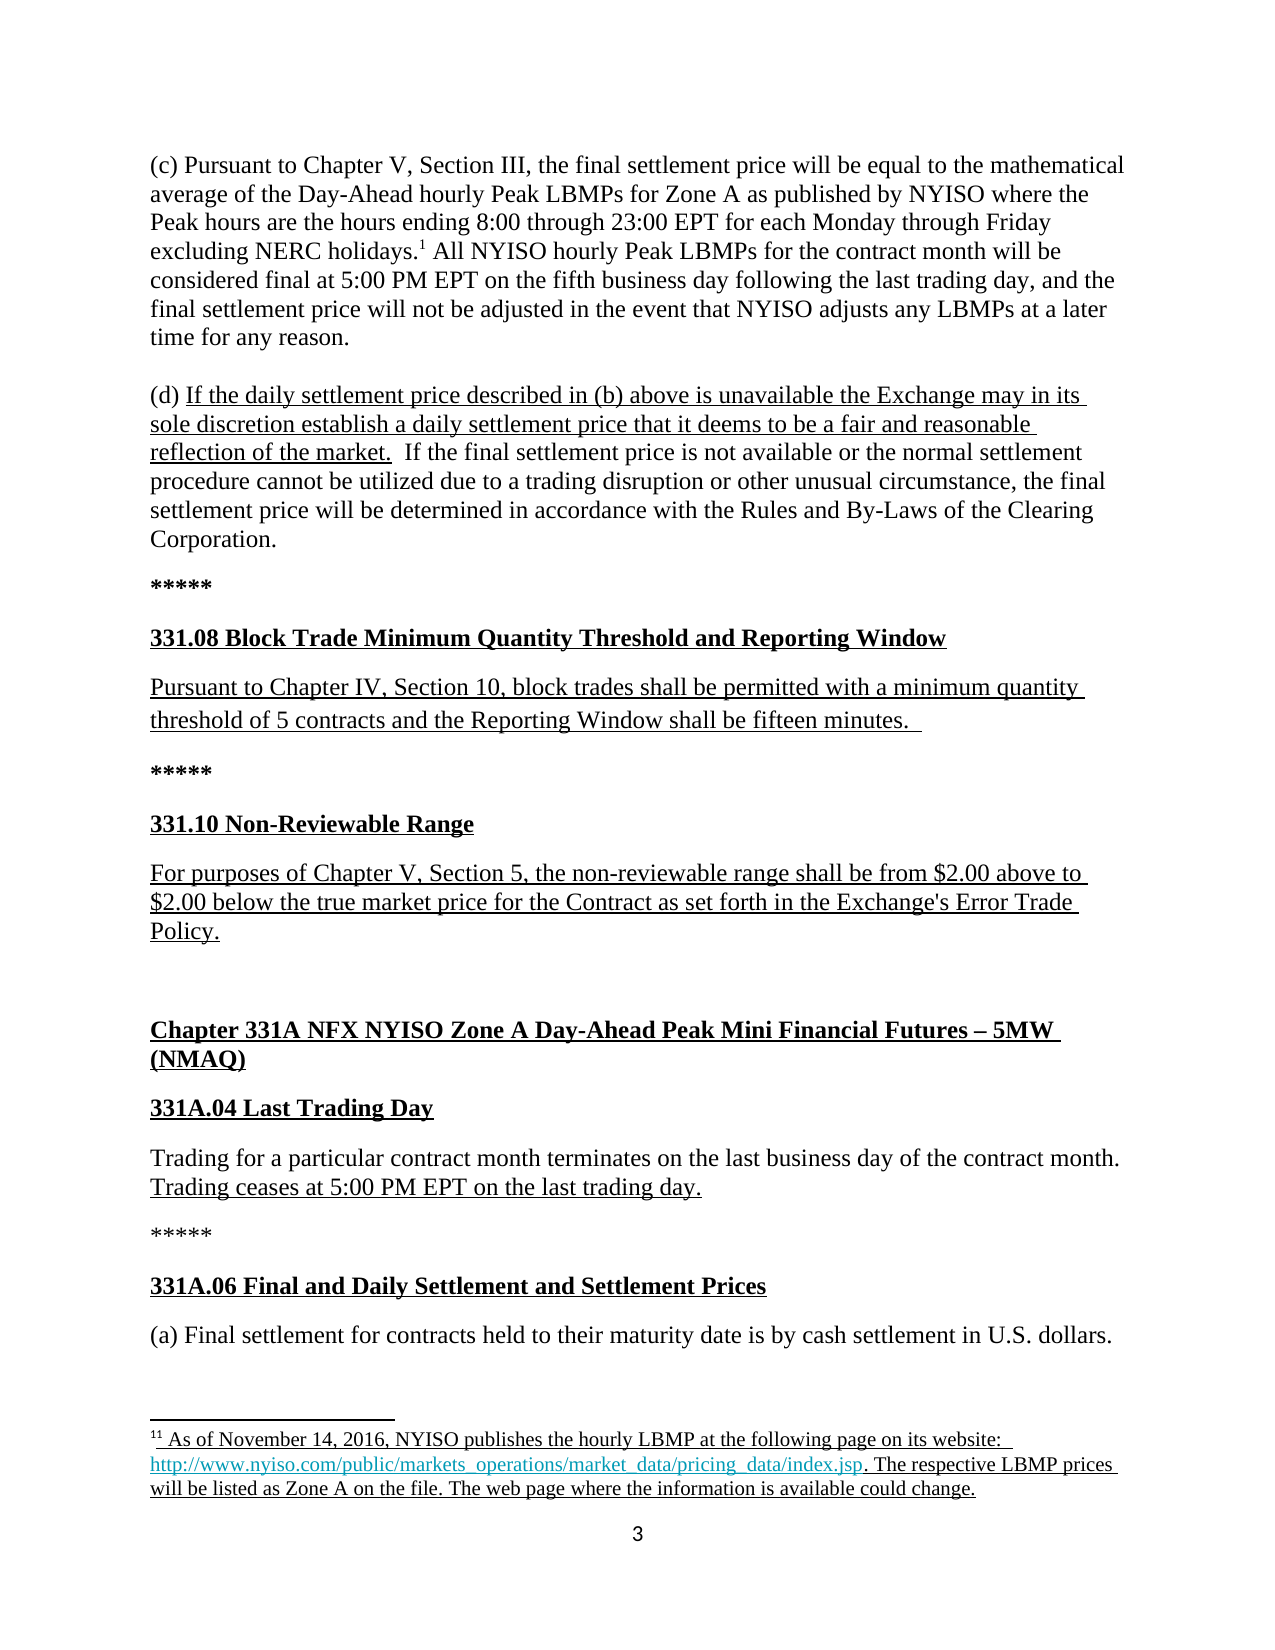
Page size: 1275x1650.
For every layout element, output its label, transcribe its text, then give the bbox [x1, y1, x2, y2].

text Trading for a particular contract month terminates on the last business day of the contract month. Trading ceases at 5:00 PM EPT on the last trading day. [150, 1143, 1125, 1201]
text (c) Pursuant to Chapter V, Section III, the final settlement price will be equal to the mathematical average of the Day-Ahead hourly Peak LBMPs for Zone A as published by NYISO where the Peak hours are the hours ending 8:00 through 23:00 EPT for each Monday through Friday excluding NERC holidays. All NYISO hourly Peak LBMPs for the contract month will be considered final at 5:00 PM EPT on the fifth business day following the last trading day, and the final settlement price will not be adjusted in the event that NYISO adjusts any LBMPs at a later time for any reason. [150, 150, 1125, 351]
text Chapter 331A NFX NYISO Zone A Day-Ahead Peak Mini Financial Futures – 5MW (NMAQ) [150, 1015, 1125, 1073]
text Pursuant to Chapter IV, Section 10, block trades shall be permitted with a minimum quantity threshold of 5 contracts and the Reporting Window shall be fifteen minutes. [150, 672, 1125, 734]
text 331A.06 Final and Daily Settlement and Settlement Prices [150, 1271, 1125, 1300]
text 331.08 Block Trade Minimum Quantity Threshold and Reporting Window [150, 623, 1125, 652]
text 331.10 Non-Reviewable Range [150, 809, 1125, 838]
text ***** [150, 759, 1125, 788]
text (d) If the daily settlement price described in (b) above is unavailable the Exchange may in its sole discretion establish a daily settlement price that it deems to be a fair and reasonable reflection of the market. If the final settlement price is not available or the normal settlement procedure cannot be utilized due to a trading disruption or other unusual circumstance, the final settlement price will be determined in accordance with the Rules and By-Laws of the Clearing Corporation. [150, 380, 1125, 552]
text (a) Final settlement for contracts held to their maturity date is by cash settlement in U.S. dollars. [150, 1321, 1125, 1349]
text ***** [150, 573, 1125, 602]
text ***** [150, 1221, 1125, 1250]
text 331A.04 Last Trading Day [150, 1093, 1125, 1122]
text For purposes of Chapter V, Section 5, the non-reviewable range shall be from $2.00 above to $2.00 below the true market price for the Contract as set forth in the Exchange's Error Trade Policy. [150, 858, 1125, 945]
